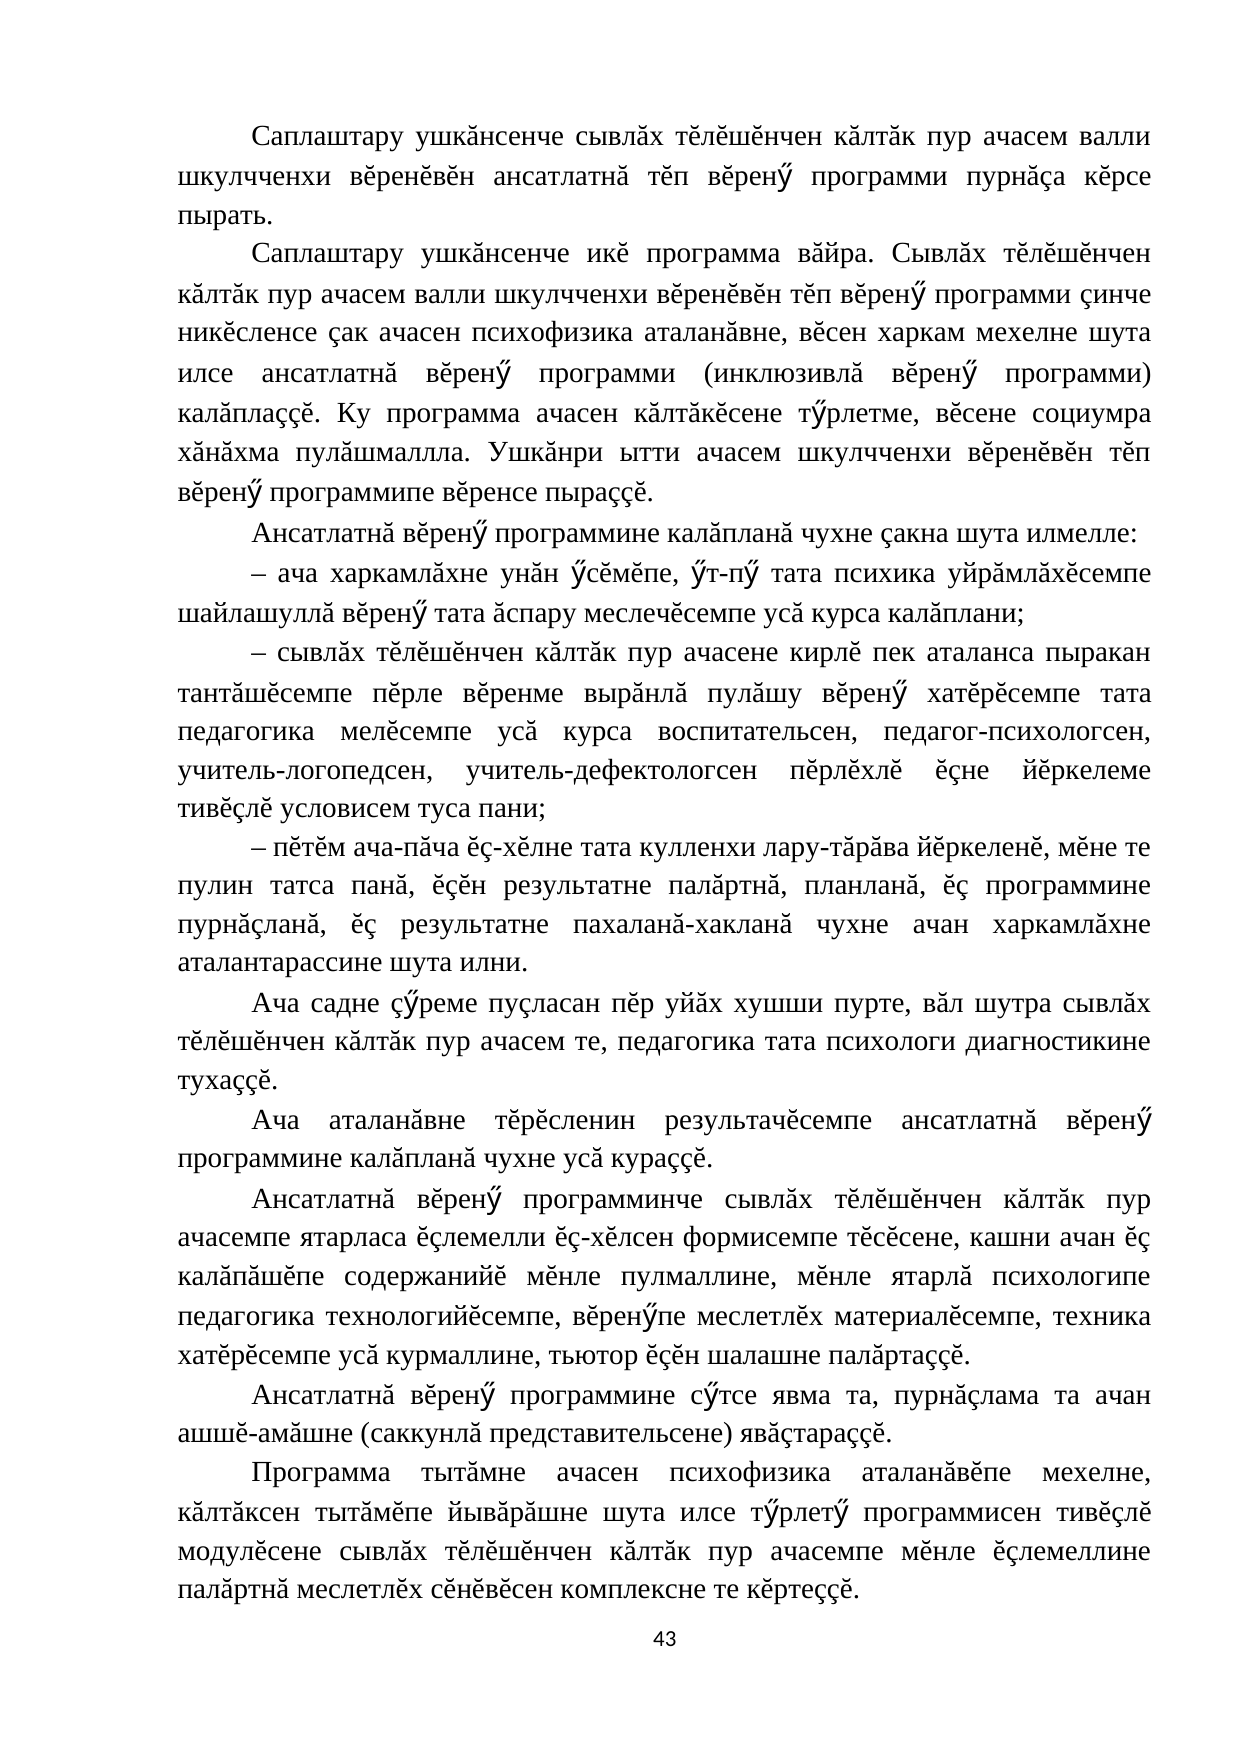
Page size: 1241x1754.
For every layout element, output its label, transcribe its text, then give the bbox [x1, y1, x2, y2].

text Ансатлатнă вĕренӳ программинче сывлăх тĕлĕшĕнчен кăлтăк пур ачасемпе ятарласа ĕçлемелли ĕç-хĕлсен формисемпе тĕсĕсене, кашни ачан ĕç калăпăшĕпе содержанийĕ мĕнле пулмаллине, мĕнле ятарлă психологипе педагогика технологийĕсемпе, вĕренӳпе меслетлĕх материалĕсемпе, техника хатĕрĕсемпе усă курмаллине, тьютор ĕçĕн шалашне палăртаççĕ. [177, 1179, 1152, 1370]
text – ача харкамлăхне унăн ӳсĕмĕпе, ӳт-пӳ тата психика уйрăмлăхĕсемпе шайлашуллă вĕренӳ тата ăспару меслечĕсемпе усă курса калăплани; [177, 553, 1152, 629]
text Ача аталанăвне тĕрĕсленин результачĕсемпе ансатлатнă вĕренӳ программине калăпланă чухне усă кураççĕ. [177, 1100, 1152, 1174]
text Программа тытăмне ачасен психофизика аталанăвĕпе мехелне, кăлтăксен тытăмĕпе йывăрăшне шута илсе тӳрлетӳ программисен тивĕçлĕ модулĕсене сывлăх тĕлĕшĕнчен кăлтăк пур ачасемпе мĕнле ĕçлемеллине палăртнă меслетлĕх сĕнĕвĕсен комплексне те кĕртеççĕ. [177, 1454, 1152, 1605]
text Саплаштару ушкăнсенче икĕ программа вăйра. Сывлăх тĕлĕшĕнчен кăлтăк пур ачасем валли шкулчченхи вĕренĕвĕн тĕп вĕренӳ программи çинче никĕсленсе çак ачасен психофизика аталанăвне, вĕсен харкам мехелне шута илсе ансатлатнă вĕренӳ программи (инклюзивлă вĕренӳ программи) калăплаççĕ. Ку программа ачасен кăлтăкĕсене тӳрлетме, вĕсене социумра хăнăхма пулăшмаллла. Ушкăнри ытти ачасем шкулчченхи вĕренĕвĕн тĕп вĕренӳ программипе вĕренсе пыраççĕ. [177, 236, 1152, 508]
text – пĕтĕм ача-пăча ĕç-хĕлне тата кулленхи лару-тăрăва йĕркеленĕ, мĕне те пулин татса панă, ĕçĕн результатне палăртнă, планланă, ĕç программине пурнăçланă, ĕç результатне пахаланă-хакланă чухне ачан харкамлăхне аталантарассине шута илни. [177, 829, 1152, 978]
text Ансатлатнă вĕренӳ программине калăпланă чухне çакна шута илмелле: [177, 513, 1152, 548]
text Ансатлатнă вĕренӳ программине сӳтсе явма та, пурнăçлама та ачан ашшĕ-амăшне (саккунлă представительсене) явăçтараççĕ. [177, 1375, 1152, 1449]
text Саплаштару ушкăнсенче сывлăх тĕлĕшĕнчен кăлтăк пур ачасем валли шкулчченхи вĕренĕвĕн ансатлатнă тĕп вĕренӳ программи пурнăçа кĕрсе пырать. [177, 118, 1152, 231]
text – сывлăх тĕлĕшĕнчен кăлтăк пур ачасене кирлĕ пек аталанса пыракан тантăшĕсемпе пĕрле вĕренме вырăнлă пулăшу вĕренӳ хатĕрĕсемпе тата педагогика мелĕсемпе усă курса воспитательсен, педагог-психологсен, учитель-логопедсен, учитель-дефектологсен пĕрлĕхлĕ ĕçне йĕркелеме тивĕçлĕ условисем туса пани; [177, 634, 1152, 824]
text Ача садне çӳреме пуçласан пĕр уйăх хушши пурте, вăл шутра сывлăх тĕлĕшĕнчен кăлтăк пур ачасем те, педагогика тата психологи диагностикине тухаççĕ. [177, 983, 1152, 1095]
